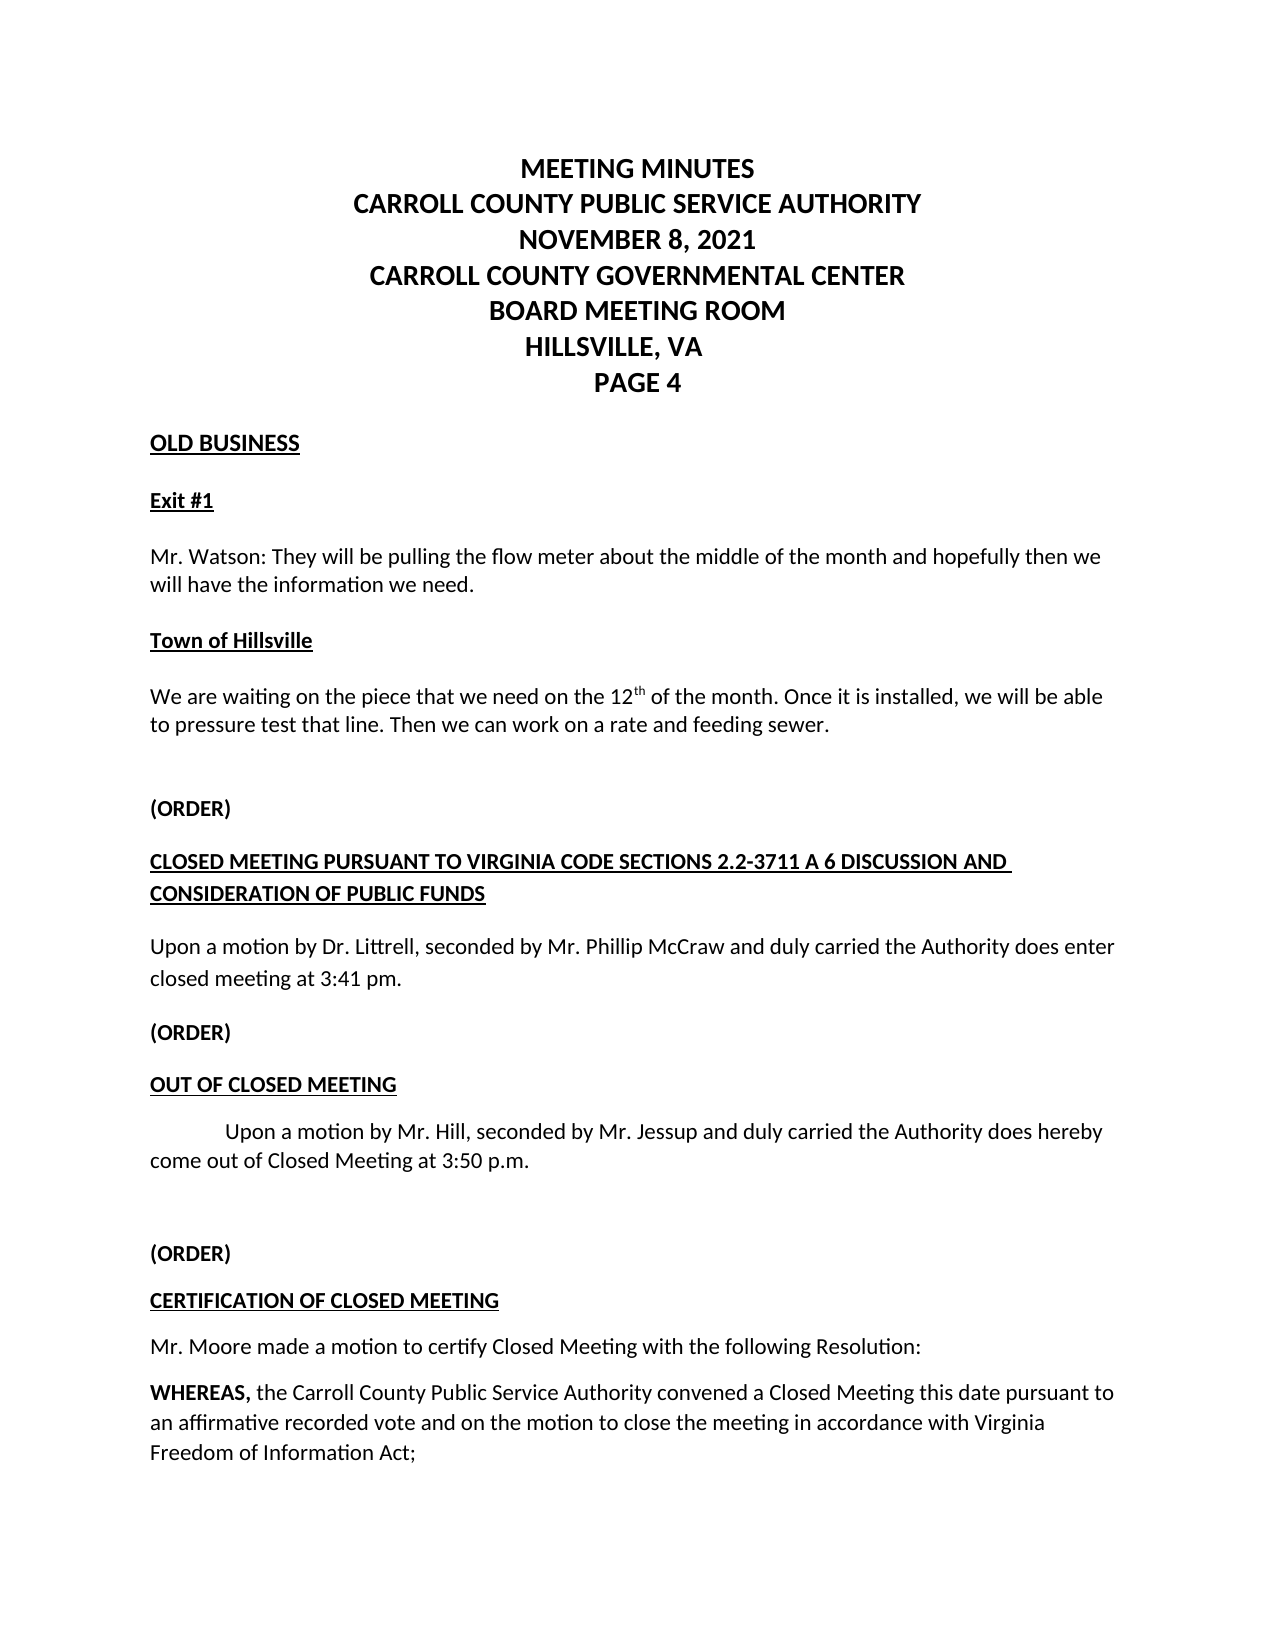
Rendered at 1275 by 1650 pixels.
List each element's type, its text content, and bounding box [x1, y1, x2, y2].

text (ORDER) [150, 794, 1125, 822]
text HILLSVILLE, VA [525, 328, 1125, 364]
text NOVEMBER 8, 2021 [150, 221, 1125, 257]
text PAGE 4 [150, 364, 1125, 399]
text CERTIFICATION OF CLOSED MEETING [150, 1286, 1125, 1314]
text WHEREAS, the Carroll County Public Service Authority convened a Closed Meeting this date pursuant to an affirmative recorded vote and on the motion to close the meeting in accordance with Virginia Freedom of Information Act; [150, 1378, 1125, 1466]
text Exit #1 [150, 486, 1125, 514]
text BOARD MEETING ROOM [150, 292, 1125, 328]
text CLOSED MEETING PURSUANT TO VIRGINIA CODE SECTIONS 2.2-3711 A 6 DISCUSSION AND CONSIDERATION OF PUBLIC FUNDS [150, 847, 1125, 907]
text We are waiting on the piece that we need on the 12th of the month. Once it is installed, we will be able to pressure test that line. Then we can work on a rate and feeding sewer. [150, 682, 1125, 738]
text CARROLL COUNTY GOVERNMENTAL CENTER [150, 257, 1125, 292]
text (ORDER) [150, 1018, 1125, 1046]
text Upon a motion by Mr. Hill, seconded by Mr. Jessup and duly carried the Authority does hereby come out of Closed Meeting at 3:50 p.m. [150, 1117, 1125, 1175]
text (ORDER) [150, 1239, 1125, 1267]
text OLD BUSINESS [150, 427, 1125, 458]
text CARROLL COUNTY PUBLIC SERVICE AUTHORITY [150, 186, 1125, 221]
text Upon a motion by Dr. Littrell, seconded by Mr. Phillip McCraw and duly carried the Authority does enter closed meeting at 3:41 pm. [150, 932, 1125, 993]
text Mr. Watson: They will be pulling the flow meter about the middle of the month and hopefully then we will have the information we need. [150, 542, 1125, 598]
text Town of Hillsville [150, 626, 1125, 654]
text Mr. Moore made a motion to certify Closed Meeting with the following Resolution: [150, 1332, 1125, 1360]
text OUT OF CLOSED MEETING [150, 1071, 1125, 1099]
text MEETING MINUTES [150, 150, 1125, 186]
